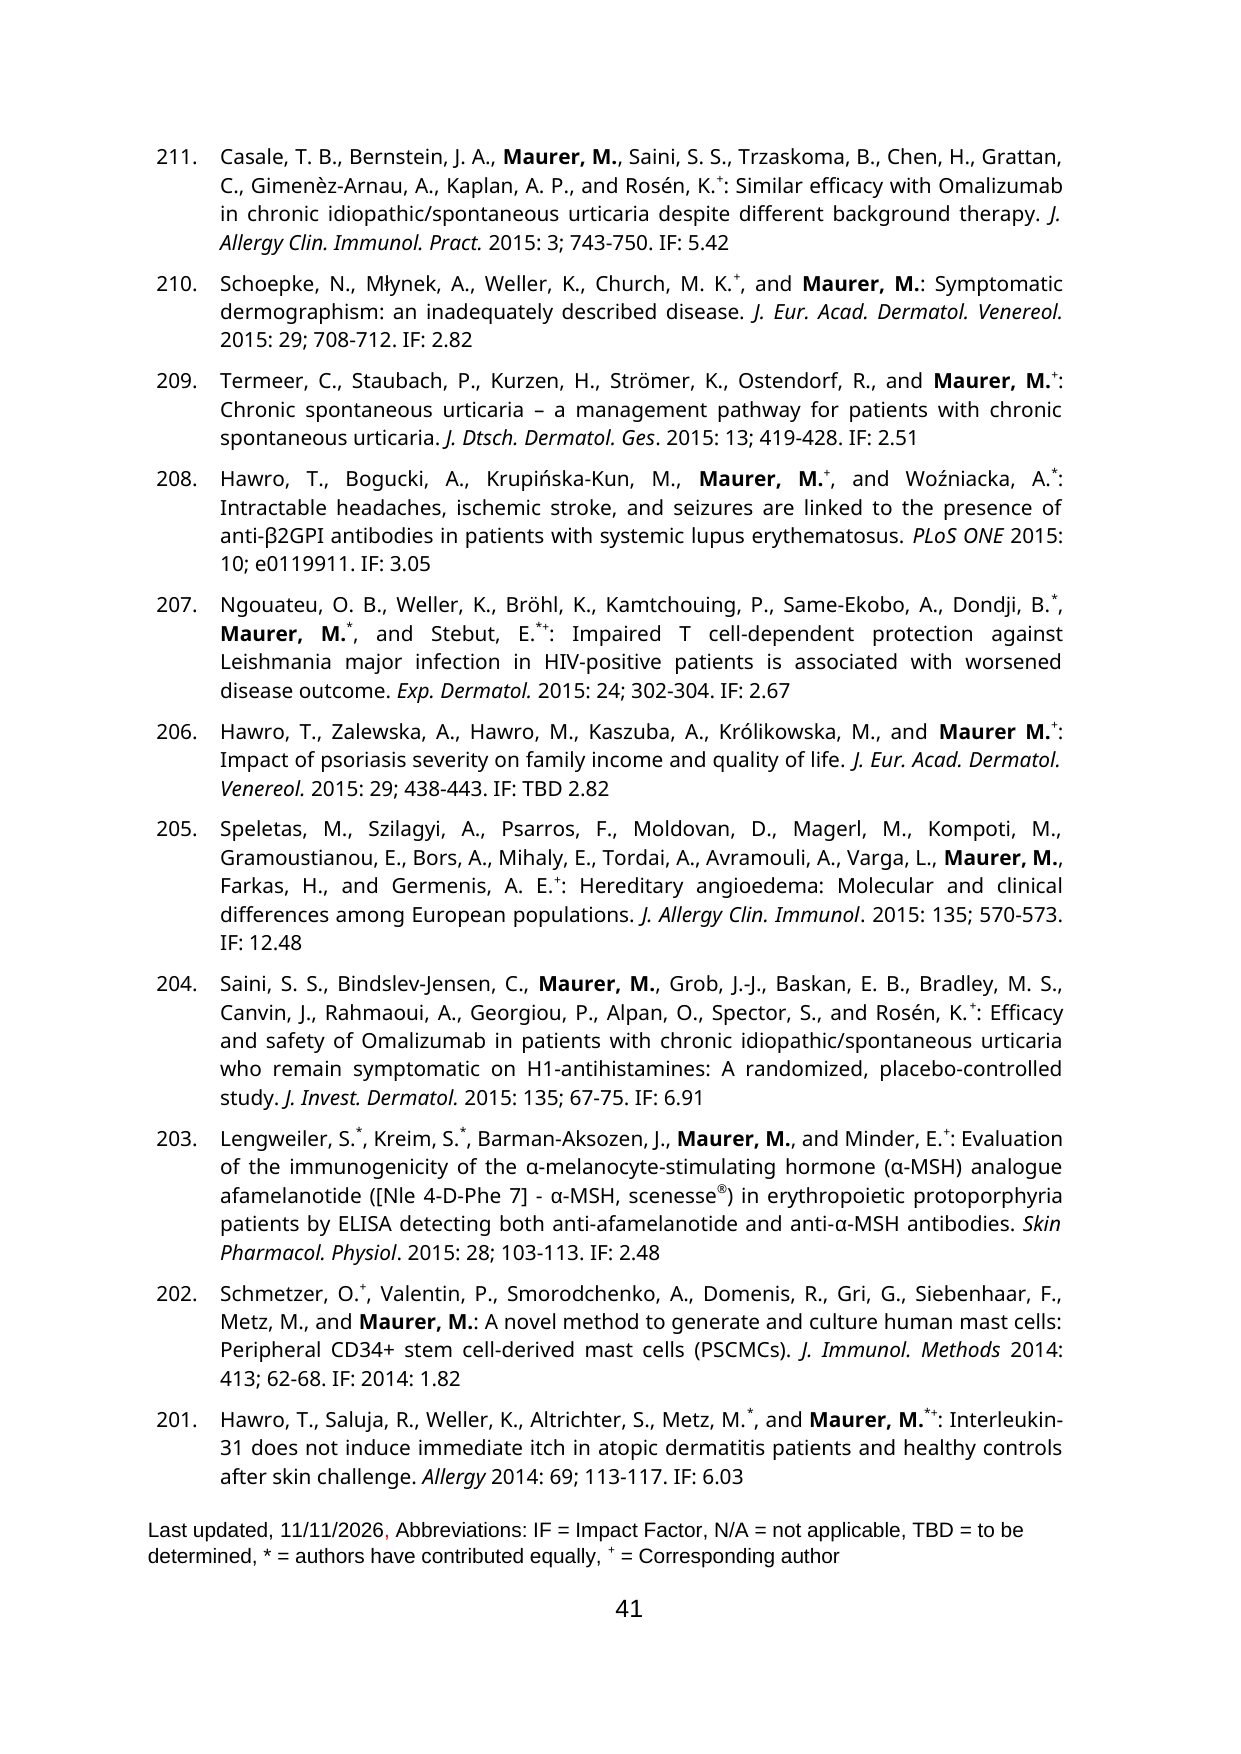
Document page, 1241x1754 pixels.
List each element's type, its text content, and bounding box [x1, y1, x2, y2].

table_cell 206. [133, 704, 209, 802]
table_cell 208. [133, 452, 209, 578]
table_cell 211. [133, 130, 209, 256]
table_cell Hawro, T., Zalewska, A., Hawro, M., Kaszuba, A., Królikowska, M., and Maurer M.+: Impact of psoriasis severity on family income and quality of life. J. Eur. Acad. Dermatol. Venereol. 2015: 29; 438-443. IF: TBD 2.82 [209, 704, 1088, 802]
table_cell Ngouateu, O. B., Weller, K., Bröhl, K., Kamtchouing, P., Same-Ekobo, A., Dondji, B.*, Maurer, M.*, and Stebut, E.*+: Impaired T cell-dependent protection against Leishmania major infection in HIV-positive patients is associated with worsened disease outcome. Exp. Dermatol. 2015: 24; 302-304. IF: 2.67 [209, 578, 1088, 704]
table_cell Schmetzer, O.+, Valentin, P., Smorodchenko, A., Domenis, R., Gri, G., Siebenhaar, F., Metz, M., and Maurer, M.: A novel method to generate and culture human mast cells: Peripheral CD34+ stem cell-derived mast cells (PSCMCs). J. Immunol. Methods 2014: 413; 62-68. IF: 2014: 1.82 [209, 1266, 1088, 1392]
table_cell Hawro, T., Bogucki, A., Krupińska-Kun, M., Maurer, M.+, and Woźniacka, A.*: Intractable headaches, ischemic stroke, and seizures are linked to the presence of anti-β2GPI antibodies in patients with systemic lupus erythematosus. PLoS ONE 2015: 10; e0119911. IF: 3.05 [209, 452, 1088, 578]
table_cell Speletas, M., Szilagyi, A., Psarros, F., Moldovan, D., Magerl, M., Kompoti, M., Gramoustianou, E., Bors, A., Mihaly, E., Tordai, A., Avramouli, A., Varga, L., Maurer, M., Farkas, H., and Germenis, A. E.+: Hereditary angioedema: Molecular and clinical differences among European populations. J. Allergy Clin. Immunol. 2015: 135; 570-573. IF: 12.48 [209, 802, 1088, 957]
table_cell Termeer, C., Staubach, P., Kurzen, H., Strömer, K., Ostendorf, R., and Maurer, M.+: Chronic spontaneous urticaria – a management pathway for patients with chronic spontaneous urticaria. J. Dtsch. Dermatol. Ges. 2015: 13; 419-428. IF: 2.51 [209, 354, 1088, 452]
table_cell 205. [133, 802, 209, 957]
table_cell 210. [133, 256, 209, 354]
table_cell 202. [133, 1266, 209, 1392]
table_cell Schoepke, N., Młynek, A., Weller, K., Church, M. K.+, and Maurer, M.: Symptomatic dermographism: an inadequately described disease. J. Eur. Acad. Dermatol. Venereol. 2015: 29; 708-712. IF: 2.82 [209, 256, 1088, 354]
table_cell Lengweiler, S.*, Kreim, S.*, Barman-Aksozen, J., Maurer, M., and Minder, E.+: Evaluation of the immunogenicity of the α-melanocyte-stimulating hormone (α-MSH) analogue afamelanotide ([Nle 4-D-Phe 7] - α-MSH, scenesse®) in erythropoietic protoporphyria patients by ELISA detecting both anti-afamelanotide and anti-α-MSH antibodies. Skin Pharmacol. Physiol. 2015: 28; 103-113. IF: 2.48 [209, 1111, 1088, 1266]
table_cell 201. [133, 1393, 209, 1490]
table_cell Saini, S. S., Bindslev-Jensen, C., Maurer, M., Grob, J.-J., Baskan, E. B., Bradley, M. S., Canvin, J., Rahmaoui, A., Georgiou, P., Alpan, O., Spector, S., and Rosén, K.+: Efficacy and safety of Omalizumab in patients with chronic idiopathic/spontaneous urticaria who remain symptomatic on H1-antihistamines: A randomized, placebo-controlled study. J. Invest. Dermatol. 2015: 135; 67-75. IF: 6.91 [209, 957, 1088, 1111]
table_cell 207. [133, 578, 209, 704]
table_cell Casale, T. B., Bernstein, J. A., Maurer, M., Saini, S. S., Trzaskoma, B., Chen, H., Grattan, C., Gimenèz-Arnau, A., Kaplan, A. P., and Rosén, K.+: Similar efficacy with Omalizumab in chronic idiopathic/spontaneous urticaria despite different background therapy. J. Allergy Clin. Immunol. Pract. 2015: 3; 743-750. IF: 5.42 [209, 130, 1088, 256]
table_cell 204. [133, 957, 209, 1111]
table_cell 203. [133, 1111, 209, 1266]
table_cell 209. [133, 354, 209, 452]
table_cell Hawro, T., Saluja, R., Weller, K., Altrichter, S., Metz, M.*, and Maurer, M.*+: Interleukin-31 does not induce immediate itch in atopic dermatitis patients and healthy controls after skin challenge. Allergy 2014: 69; 113-117. IF: 6.03 [209, 1393, 1088, 1490]
